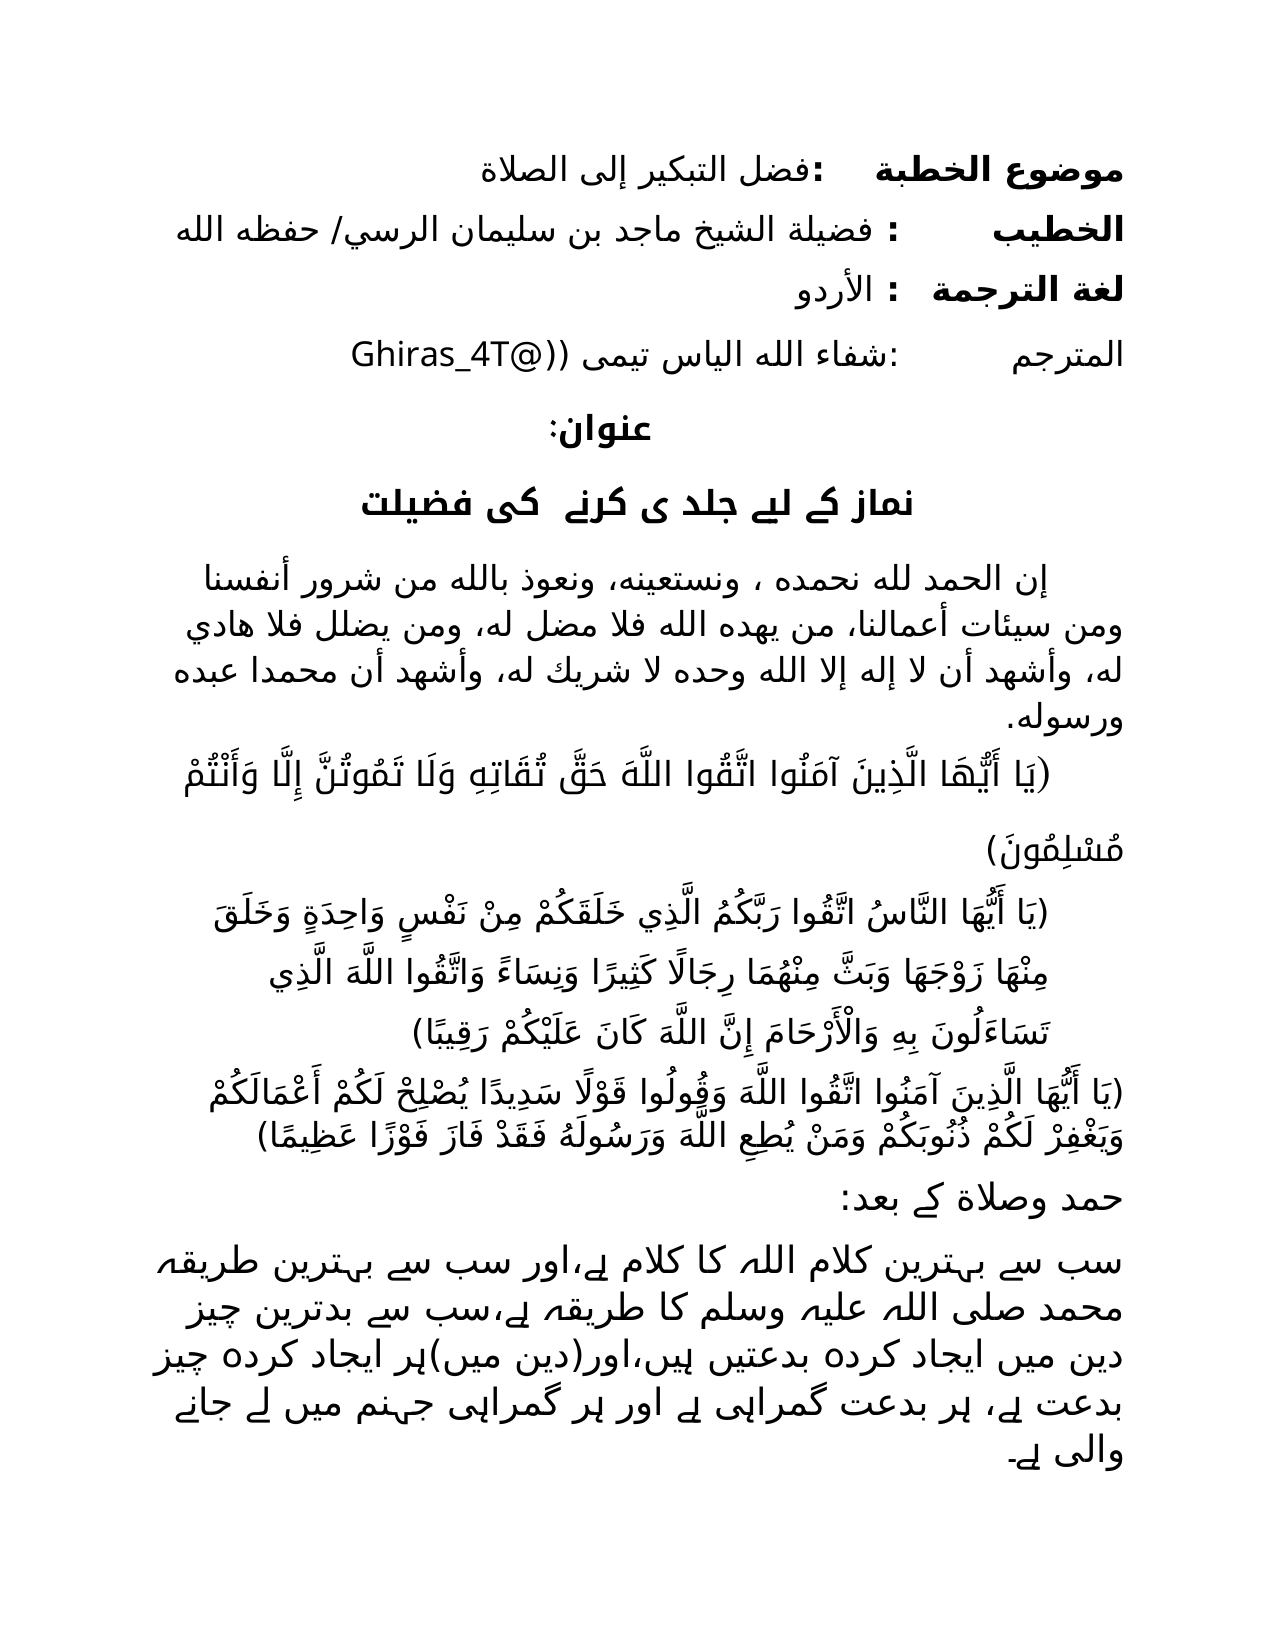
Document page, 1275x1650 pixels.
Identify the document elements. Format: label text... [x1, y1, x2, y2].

text عنوان: [150, 397, 1125, 462]
text إن الحمد لله نحمده ، ونستعينه، ونعوذ بالله من شرور أنفسنا ومن سيئات أعمالنا، من يهده الله فلا مضل له، ومن يضلل فلا هادي له، وأشهد أن لا إله إلا الله وحده لا شريك له، وأشهد أن محمدا عبده ورسوله. [150, 559, 1125, 736]
text (يَا أَيُّهَا الَّذِينَ آمَنُوا اتَّقُوا اللَّهَ حَقَّ تُقَاتِهِ وَلَا تَمُوتُنَّ إِلَّا وَأَنْتُمْ مُسْلِمُونَ) [150, 742, 1125, 882]
text (يَا أَيُّهَا الَّذِينَ آمَنُوا اتَّقُوا اللَّهَ وَقُولُوا قَوْلًا سَدِيدًا يُصْلِحْ لَكُمْ أَعْمَالَكُمْ وَيَغْفِرْ لَكُمْ ذُنُوبَكُمْ وَمَنْ يُطِعِ اللَّهَ وَرَسُولَهُ فَقَدْ فَازَ فَوْزًا عَظِيمًا) [150, 1072, 1125, 1155]
text موضوع الخطبة :فضل التبکیر إلى الصلاة [150, 150, 1125, 190]
text نماز کے لیے جلد ی کرنے کی فضیلت [150, 472, 1125, 537]
text الخطيب : فضيلة الشيخ ماجد بن سليمان الرسي/ حفظه الله [150, 210, 1125, 250]
text حمد وصلاة کے بعد: [150, 1175, 1125, 1219]
text (يَا أَيُّهَا النَّاسُ اتَّقُوا رَبَّكُمُ الَّذِي خَلَقَكُمْ مِنْ نَفْسٍ وَاحِدَةٍ وَخَلَقَ مِنْهَا زَوْجَهَا وَبَثَّ مِنْهُمَا رِجَالًا كَثِيرًا وَنِسَاءً وَاتَّقُوا اللَّهَ الَّذِي تَسَاءَلُونَ بِهِ وَالْأَرْحَامَ إِنَّ اللَّهَ كَانَ عَلَيْكُمْ رَقِيبًا) [150, 892, 1050, 1052]
text سب سے بہترین کلام اللہ کا کلام ہے،اور سب سے بہترین طریقہ محمد صلی اللہ علیہ وسلم کا طریقہ ہے،سب سے بدترین چیز دین میں ایجاد کردہ بدعتیں ہیں،اور(دین میں)ہر ایجاد کردہ چیز بدعت ہے، ہر بدعت گمراہی ہے اور ہر گمراہی جہنم میں لے جانے والی ہے۔ [150, 1239, 1125, 1471]
text لغة الترجمة : الأردو [150, 269, 1125, 309]
text المترجم :شفاء الله الياس تیمی ((@Ghiras_4T [150, 329, 1125, 376]
